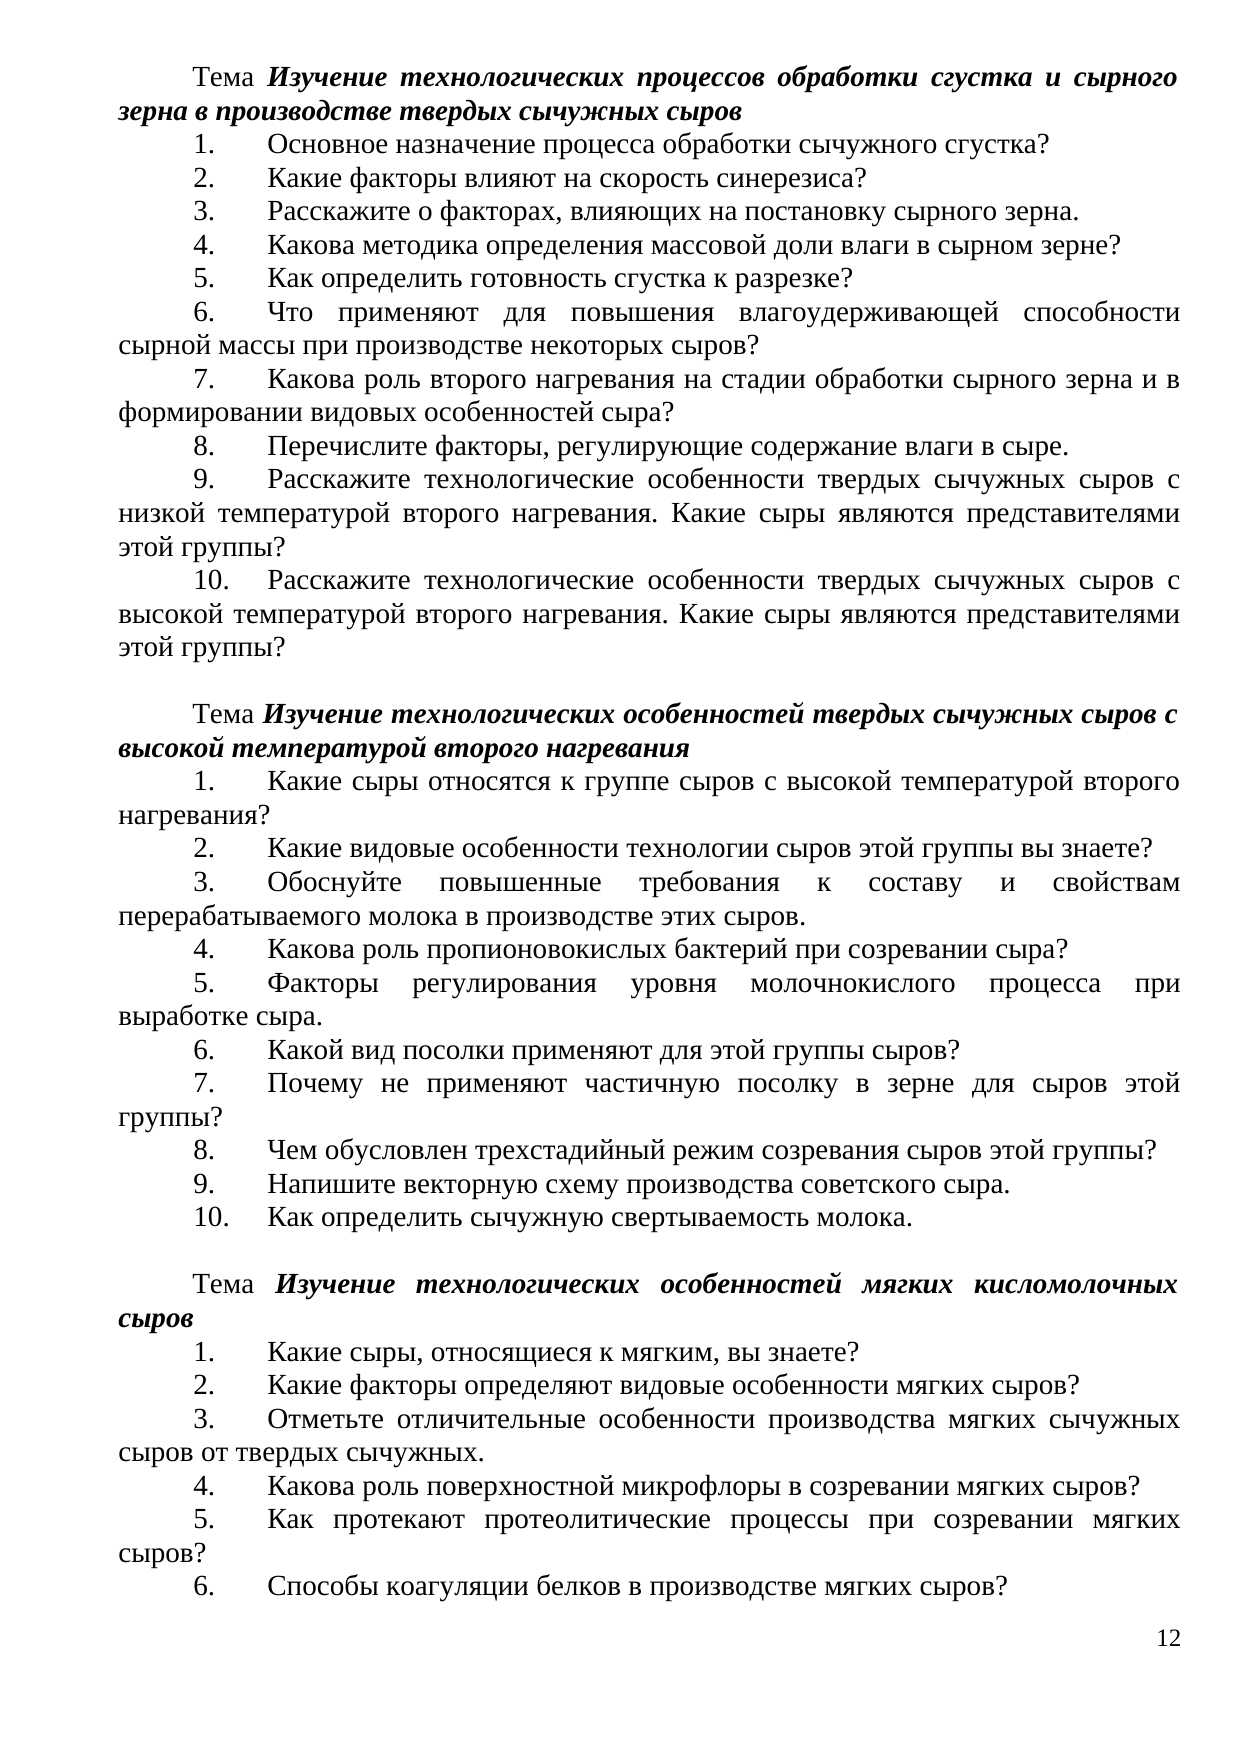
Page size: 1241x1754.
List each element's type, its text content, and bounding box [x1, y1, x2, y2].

list Отметьте отличительные особенности производства мягких сычужных сыров от твердых сычужных. [118, 1401, 1181, 1468]
list Какова роль второго нагревания на стадии обработки сырного зерна и в формировании видовых особенностей сыра? [118, 361, 1181, 428]
list Какие сыры относятся к группе сыров с высокой температурой второго нагревания? [118, 763, 1181, 831]
list Какие факторы определяют видовые особенности мягких сыров? [118, 1367, 1181, 1401]
list Как определить готовность сгустка к разрезке? [118, 260, 1181, 294]
list Какова методика определения массовой доли влаги в сырном зерне? [118, 227, 1181, 260]
list Способы коагуляции белков в производстве мягких сыров? [118, 1568, 1181, 1602]
list Почему не применяют частичную посолку в зерне для сыров этой группы? [118, 1065, 1181, 1132]
list Расскажите технологические особенности твердых сычужных сыров с низкой температурой второго нагревания. Какие сыры являются представителями этой группы? [118, 462, 1181, 562]
list Обоснуйте повышенные требования к составу и свойствам перерабатываемого молока в производстве этих сыров. [118, 864, 1181, 931]
list Расскажите технологические особенности твердых сычужных сыров с высокой температурой второго нагревания. Какие сыры являются представителями этой группы? [118, 562, 1181, 663]
text Тема Изучение технологических процессов обработки сгустка и сырного зерна в производстве твердых сычужных сыров [118, 59, 1181, 126]
list Чем обусловлен трехстадийный режим созревания сыров этой группы? [118, 1132, 1181, 1166]
list Как определить сычужную свертываемость молока. [118, 1199, 1181, 1233]
list Какова роль пропионовокислых бактерий при созревании сыра? [118, 931, 1181, 965]
list Что применяют для повышения влагоудерживающей способности сырной массы при производстве некоторых сыров? [118, 294, 1181, 361]
text Тема Изучение технологических особенностей мягких кисломолочных сыров [118, 1267, 1181, 1334]
list Какие видовые особенности технологии сыров этой группы вы знаете? [118, 831, 1181, 864]
list Расскажите о факторах, влияющих на постановку сырного зерна. [118, 193, 1181, 227]
list Какова роль поверхностной микрофлоры в созревании мягких сыров? [118, 1468, 1181, 1501]
list Перечислите факторы, регулирующие содержание влаги в сыре. [118, 428, 1181, 462]
list Как протекают протеолитические процессы при созревании мягких сыров? [118, 1501, 1181, 1568]
list Какие сыры, относящиеся к мягким, вы знаете? [118, 1334, 1181, 1367]
list Какие факторы влияют на скорость синерезиса? [118, 160, 1181, 193]
list Напишите векторную схему производства советского сыра. [118, 1166, 1181, 1199]
list Основное назначение процесса обработки сычужного сгустка? [118, 126, 1181, 160]
list Какой вид посолки применяют для этой группы сыров? [118, 1032, 1181, 1065]
list Факторы регулирования уровня молочнокислого процесса при выработке сыра. [118, 965, 1181, 1032]
text Тема Изучение технологических особенностей твердых сычужных сыров с высокой температурой второго нагревания [118, 696, 1181, 763]
